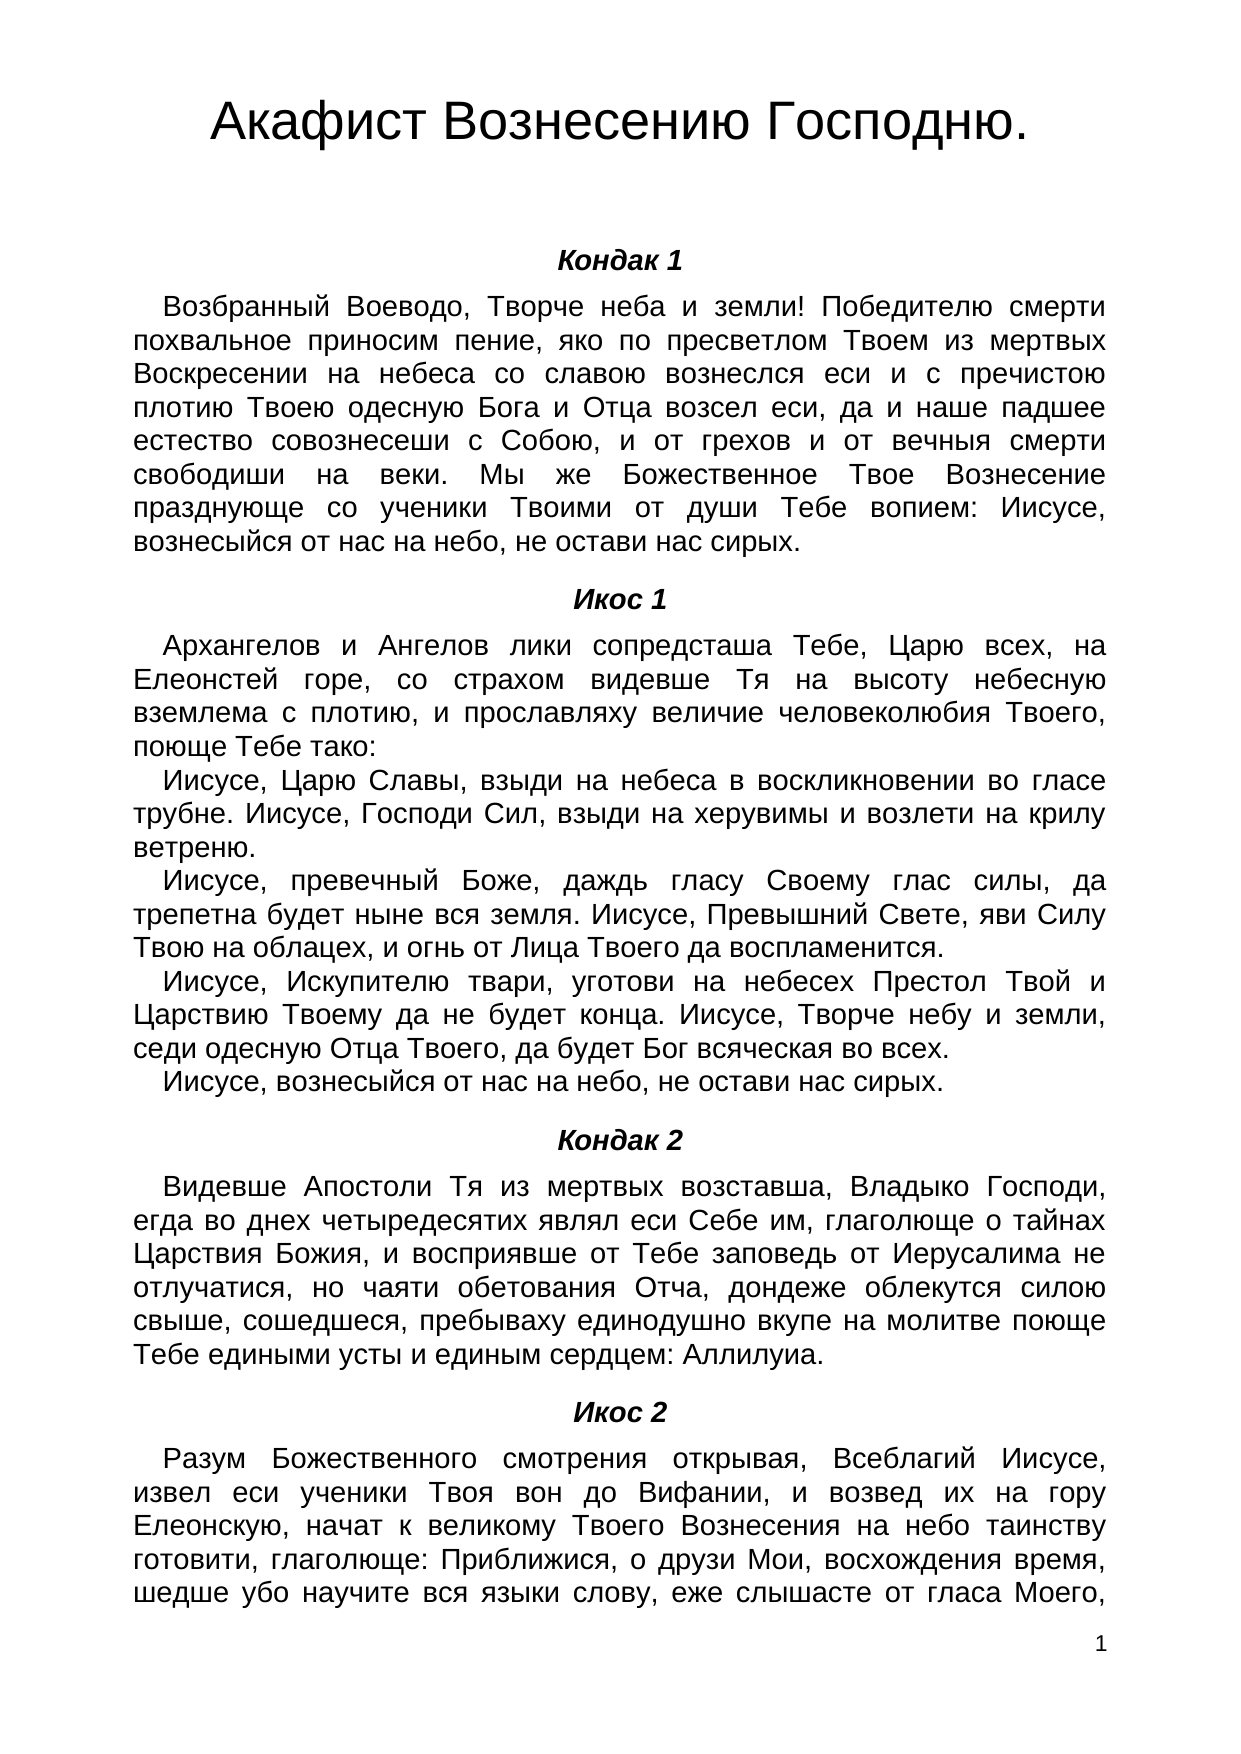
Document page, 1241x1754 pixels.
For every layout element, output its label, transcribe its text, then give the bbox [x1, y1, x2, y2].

text Иисусе, вознесыйся от нас на небо, не остави нас сирых. [133, 1064, 1107, 1098]
text Архангелов и Ангелов лики сопредсташа Тебе, Царю всех, на Елеонстей горе, со страхом видевше Тя на высоту небесную вземлема с плотию, и прославляху величие человеколюбия Твоего, поюще Тебе тако: [133, 628, 1107, 763]
subtitle Акафист Вознесению Господню. [133, 89, 1107, 151]
subtitle Кондак 1 [133, 243, 1107, 277]
subtitle Икос 1 [133, 582, 1107, 616]
text Возбранный Воеводо, Творче неба и земли! Победителю смерти похвальное приносим пение, яко по пресветлом Твоем из мертвых Воскресении на небеса со славою вознеслся еси и с пречистою плотию Твоею одесную Бога и Отца возсел еси, да и наше падшее естество совознесеши с Собою, и от грехов и от вечныя смерти свободиши на веки. Мы же Божественное Твое Вознесение празднующе со ученики Твоими от души Тебе вопием: Иисусе, вознесыйся от нас на небо, не остави нас сирых. [133, 289, 1107, 557]
text Иисусе, превечный Боже, даждь гласу Своему глас силы, да трепетна будет ныне вся земля. Иисусе, Превышний Свете, яви Силу Твою на облацех, и огнь от Лица Твоего да воспламенится. [133, 863, 1107, 964]
subtitle Кондак 2 [133, 1123, 1107, 1157]
subtitle Икос 2 [133, 1395, 1107, 1429]
text Иисусе, Царю Славы, взыди на небеса в воскликновении во гласе трубне. Иисусе, Господи Сил, взыди на херувимы и возлети на крилу ветреню. [133, 763, 1107, 863]
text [133, 1441, 1107, 1609]
text Видевше Апостоли Тя из мертвых возставша, Владыко Господи, егда во днех четыредесятих являл еси Себе им, глаголюще о тайнах Царствия Божия, и восприявше от Тебе заповедь от Иерусалима не отлучатися, но чаяти обетования Отча, дондеже облекутся силою свыше, сошедшеся, пребываху единодушно вкупе на молитве поюще Тебе едиными усты и единым сердцем: Аллилуиа. [133, 1169, 1107, 1370]
text Иисусе, Искупителю твари, уготови на небесех Престол Твой и Царствию Твоему да не будет конца. Иисусе, Творче небу и земли, седи одесную Отца Твоего, да будет Бог всяческая во всех. [133, 964, 1107, 1064]
